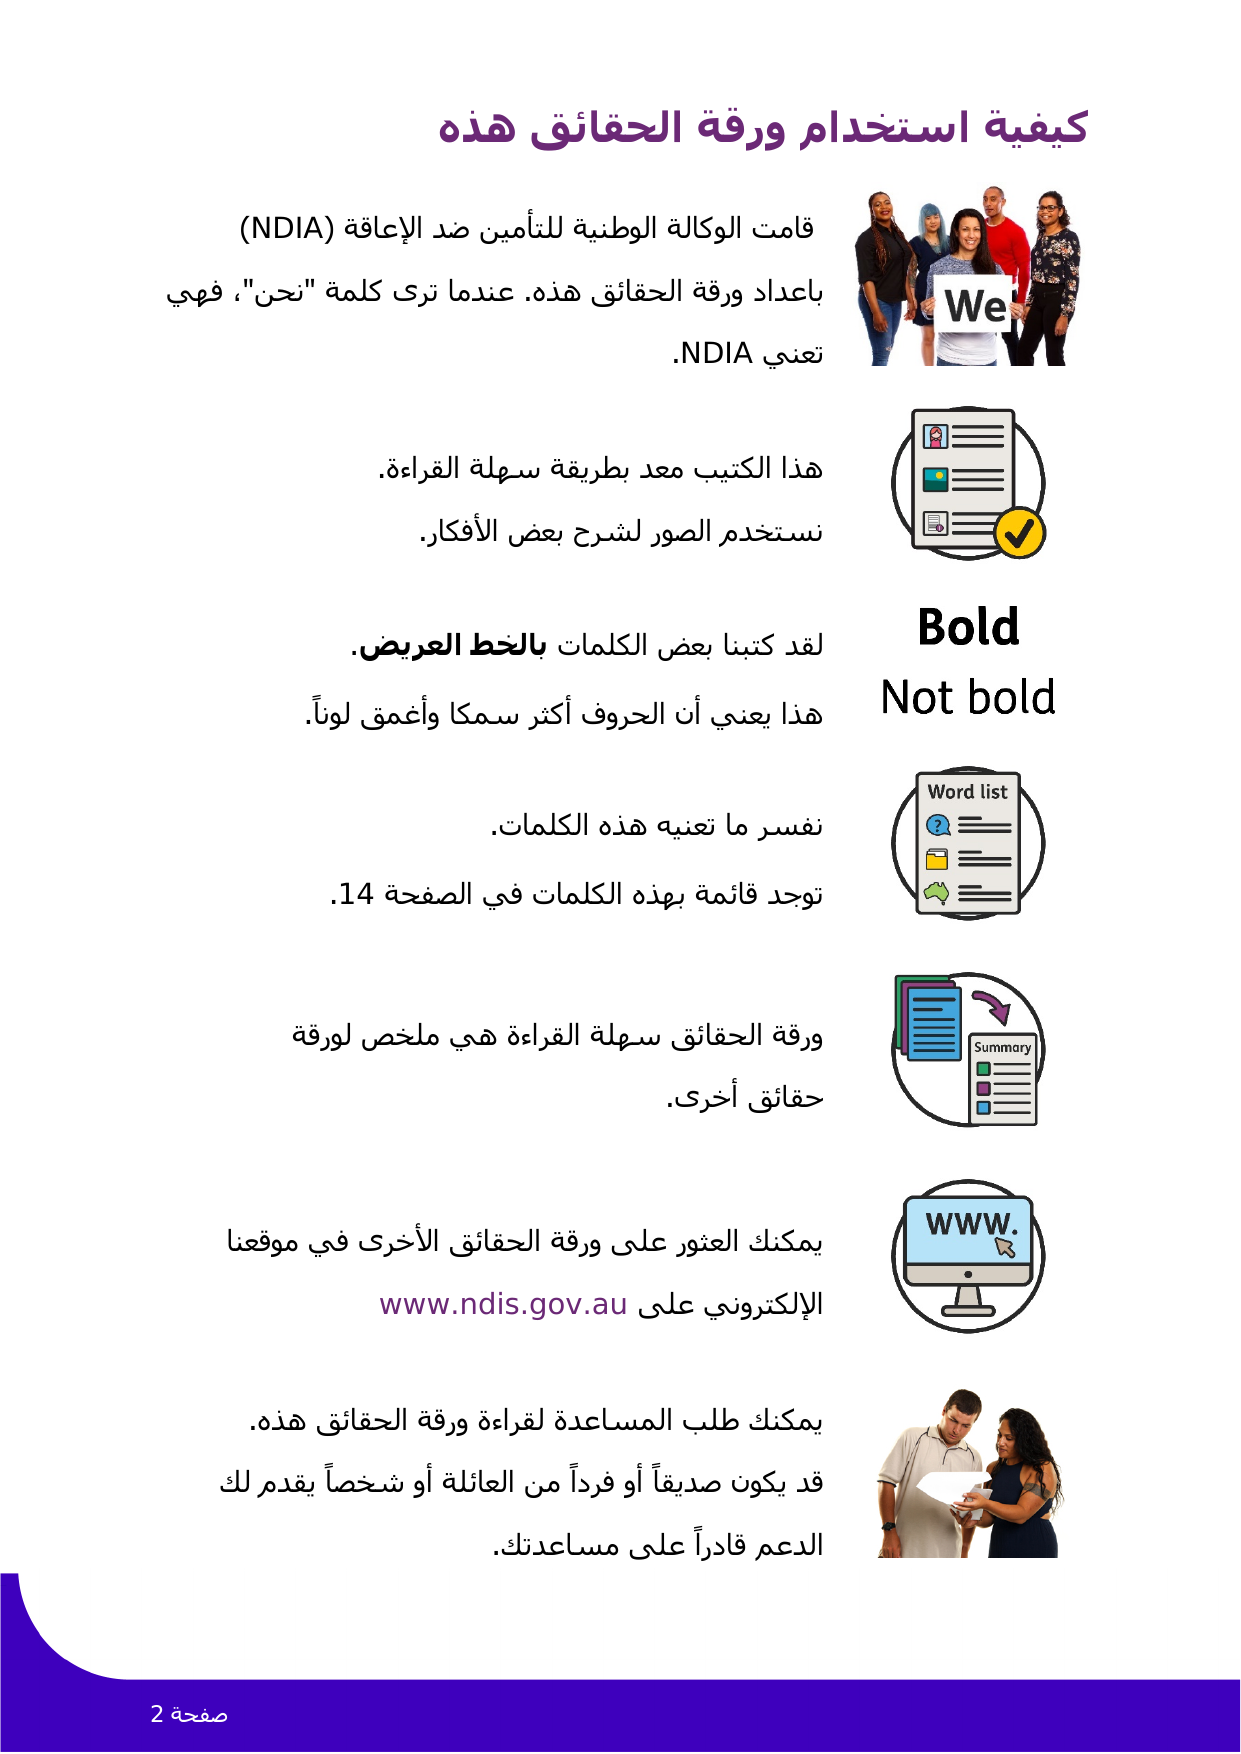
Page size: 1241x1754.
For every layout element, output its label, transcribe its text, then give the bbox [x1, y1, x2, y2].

table_cell [835, 1161, 1101, 1367]
subtitle كيفية استخدام ورقة الحقائق هذه [150, 101, 1090, 151]
table_header [835, 177, 1101, 388]
picture [0, 1568, 1241, 1752]
table_cell لقد كتبنا بعض الكلمات بالخط العريض. هذا يعني أن الحروف أكثر سمكا وأغمق لوناً. [150, 595, 835, 748]
table_cell يمكنك العثور على ورقة الحقائق الأخرى في موقعنا الإلكتروني على www.ndis.gov.au [150, 1161, 835, 1367]
table_cell هذا الكتيب معد بطريقة سهلة القراءة. نستخدم الصور لشرح بعض الأفكار. [150, 388, 835, 594]
table_header قامت الوكالة الوطنية للتأمين ضد الإعاقة (NDIA) باعداد ورقة الحقائق هذه. عندما ترى كلمة "نحن"، فهي تعني NDIA. [150, 177, 835, 388]
table_cell [835, 595, 1101, 748]
picture [879, 394, 1057, 572]
table_cell ورقة الحقائق سهلة القراءة هي ملخص لورقة حقائق أخرى. [150, 955, 835, 1161]
picture [879, 754, 1057, 932]
picture [879, 1167, 1057, 1345]
table_cell [835, 1368, 1101, 1581]
picture [850, 182, 1087, 366]
table_cell نفسر ما تعنيه هذه الكلمات. توجد قائمة بهذه الكلمات في الصفحة 14. [150, 748, 835, 955]
table_cell [835, 748, 1101, 955]
picture [864, 1373, 1072, 1558]
table_cell [835, 955, 1101, 1161]
table_cell يمكنك طلب المساعدة لقراءة ورقة الحقائق هذه. قد يكون صديقاً أو فرداً من العائلة أو شخصاً يقدم لك الدعم قادراً على مساعدتك. [150, 1368, 835, 1581]
picture [879, 961, 1057, 1139]
table_cell [835, 388, 1101, 594]
picture [879, 600, 1057, 726]
